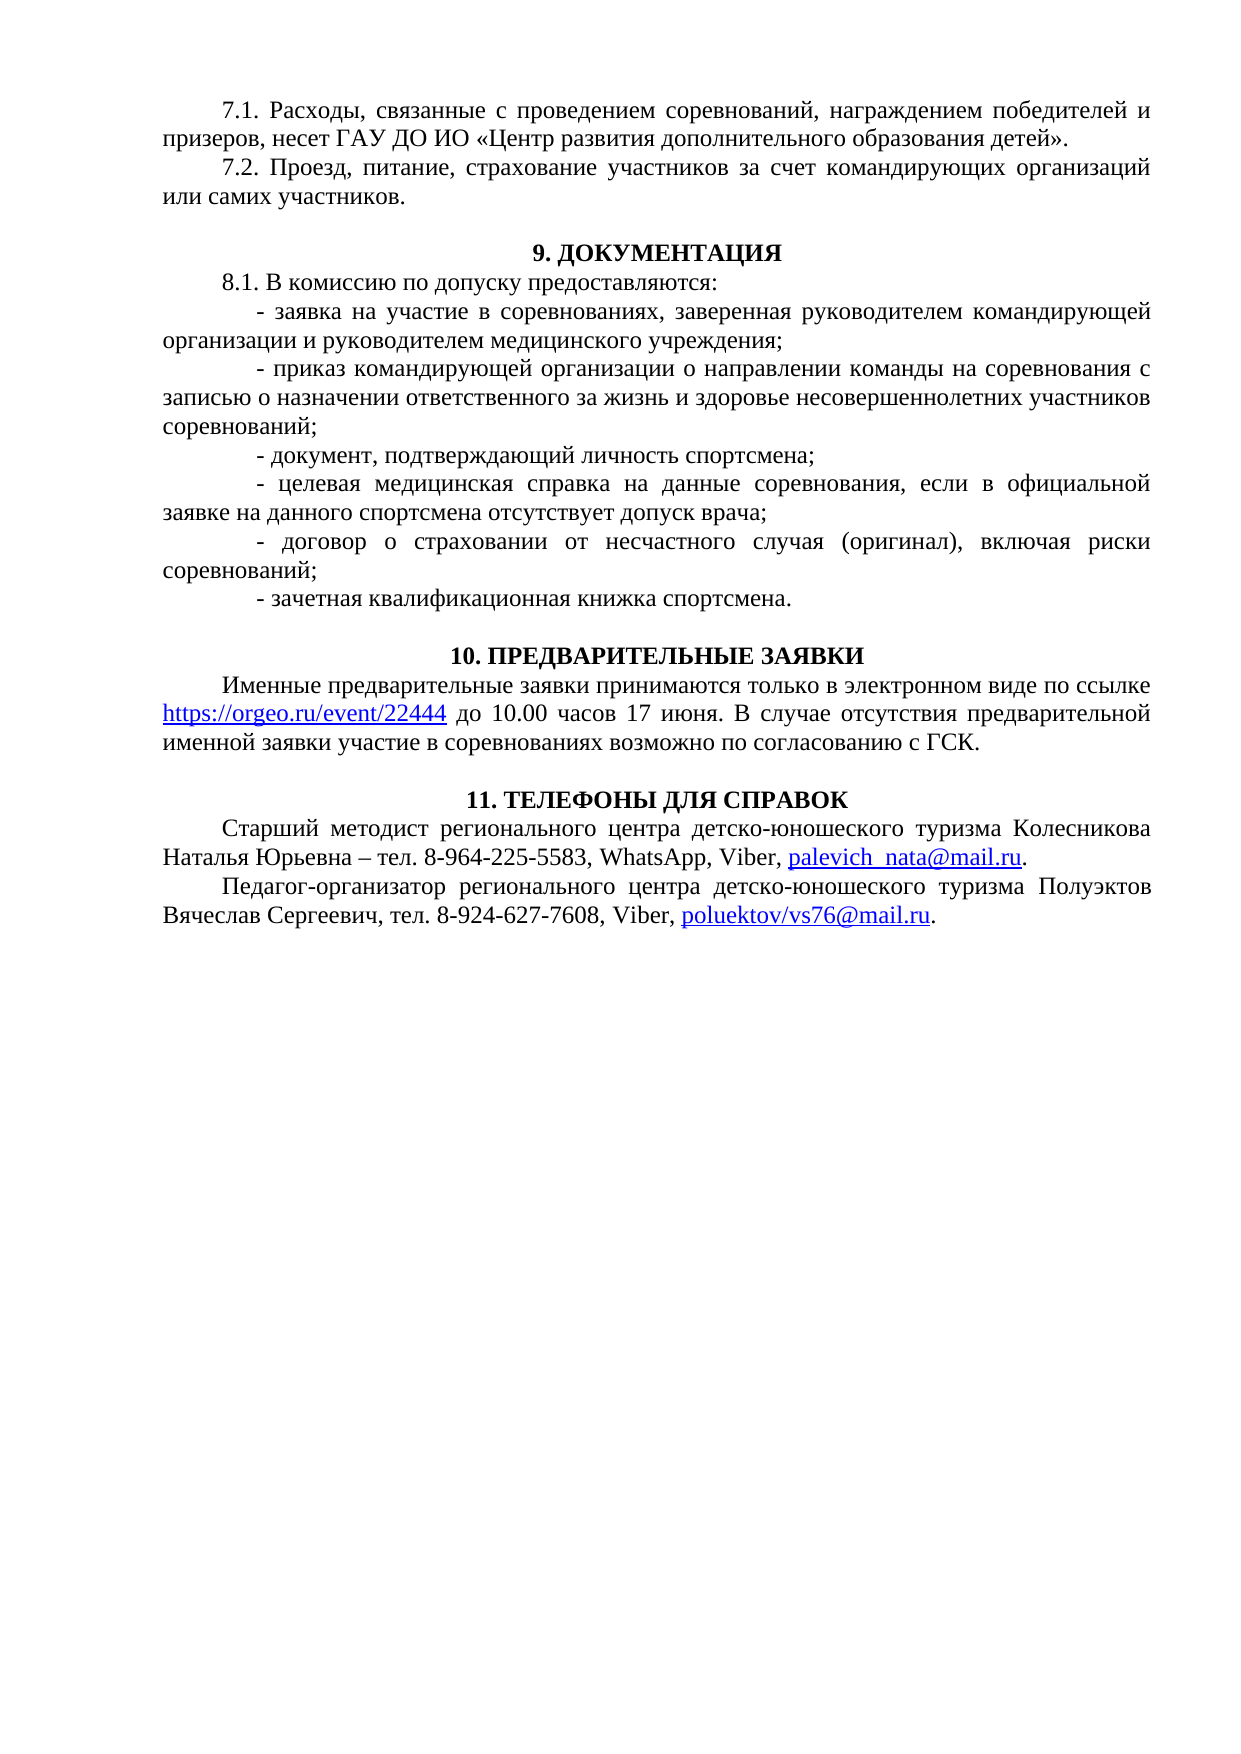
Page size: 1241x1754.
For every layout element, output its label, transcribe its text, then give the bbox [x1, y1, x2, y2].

text 7.2. Проезд, питание, страхование участников за счет командирующих организаций или самих участников. [162, 152, 1152, 210]
text - документ, подтверждающий личность спортсмена; [162, 440, 1152, 468]
text Именные предварительные заявки принимаются только в электронном виде по ссылке https://orgeo.ru/event/22444 до 10.00 часов 17 июня. В случае отсутствия предварительной именной заявки участие в соревнованиях возможно по согласованию с ГСК. [162, 670, 1152, 756]
text 7.1. Расходы, связанные с проведением соревнований, награждением победителей и призеров, несет ГАУ ДО ИО «Центр развития дополнительного образования детей». [162, 95, 1152, 152]
text - приказ командирующей организации о направлении команды на соревнования с записью о назначении ответственного за жизнь и здоровье несовершеннолетних участников соревнований; [162, 353, 1152, 440]
text 9. ДОКУМЕНТАЦИЯ [162, 238, 1152, 267]
text 10. ПРЕДВАРИТЕЛЬНЫЕ ЗАЯВКИ [162, 641, 1152, 670]
text - целевая медицинская справка на данные соревнования, если в официальной заявке на данного спортсмена отсутствует допуск врача; [162, 468, 1152, 526]
text - зачетная квалификационная книжка спортсмена. [162, 583, 1152, 612]
text - заявка на участие в соревнованиях, заверенная руководителем командирующей организации и руководителем медицинского учреждения; [162, 296, 1152, 353]
text - договор о страховании от несчастного случая (оригинал), включая риски соревнований; [162, 526, 1152, 583]
text Старший методист регионального центра детско-юношеского туризма Колесникова Наталья Юрьевна – тел. 8-964-225-5583, WhatsApp, Viber, palevich_nata@mail.ru. [162, 813, 1152, 871]
text Педагог-организатор регионального центра детско-юношеского туризма Полуэктов Вячеслав Сергеевич, тел. 8-924-627-7608, Viber, poluektov/vs76@mail.ru. [162, 871, 1152, 928]
text 8.1. В комиссию по допуску предоставляются: [162, 267, 1152, 296]
text 11. ТЕЛЕФОНЫ ДЛЯ СПРАВОК [162, 785, 1152, 813]
